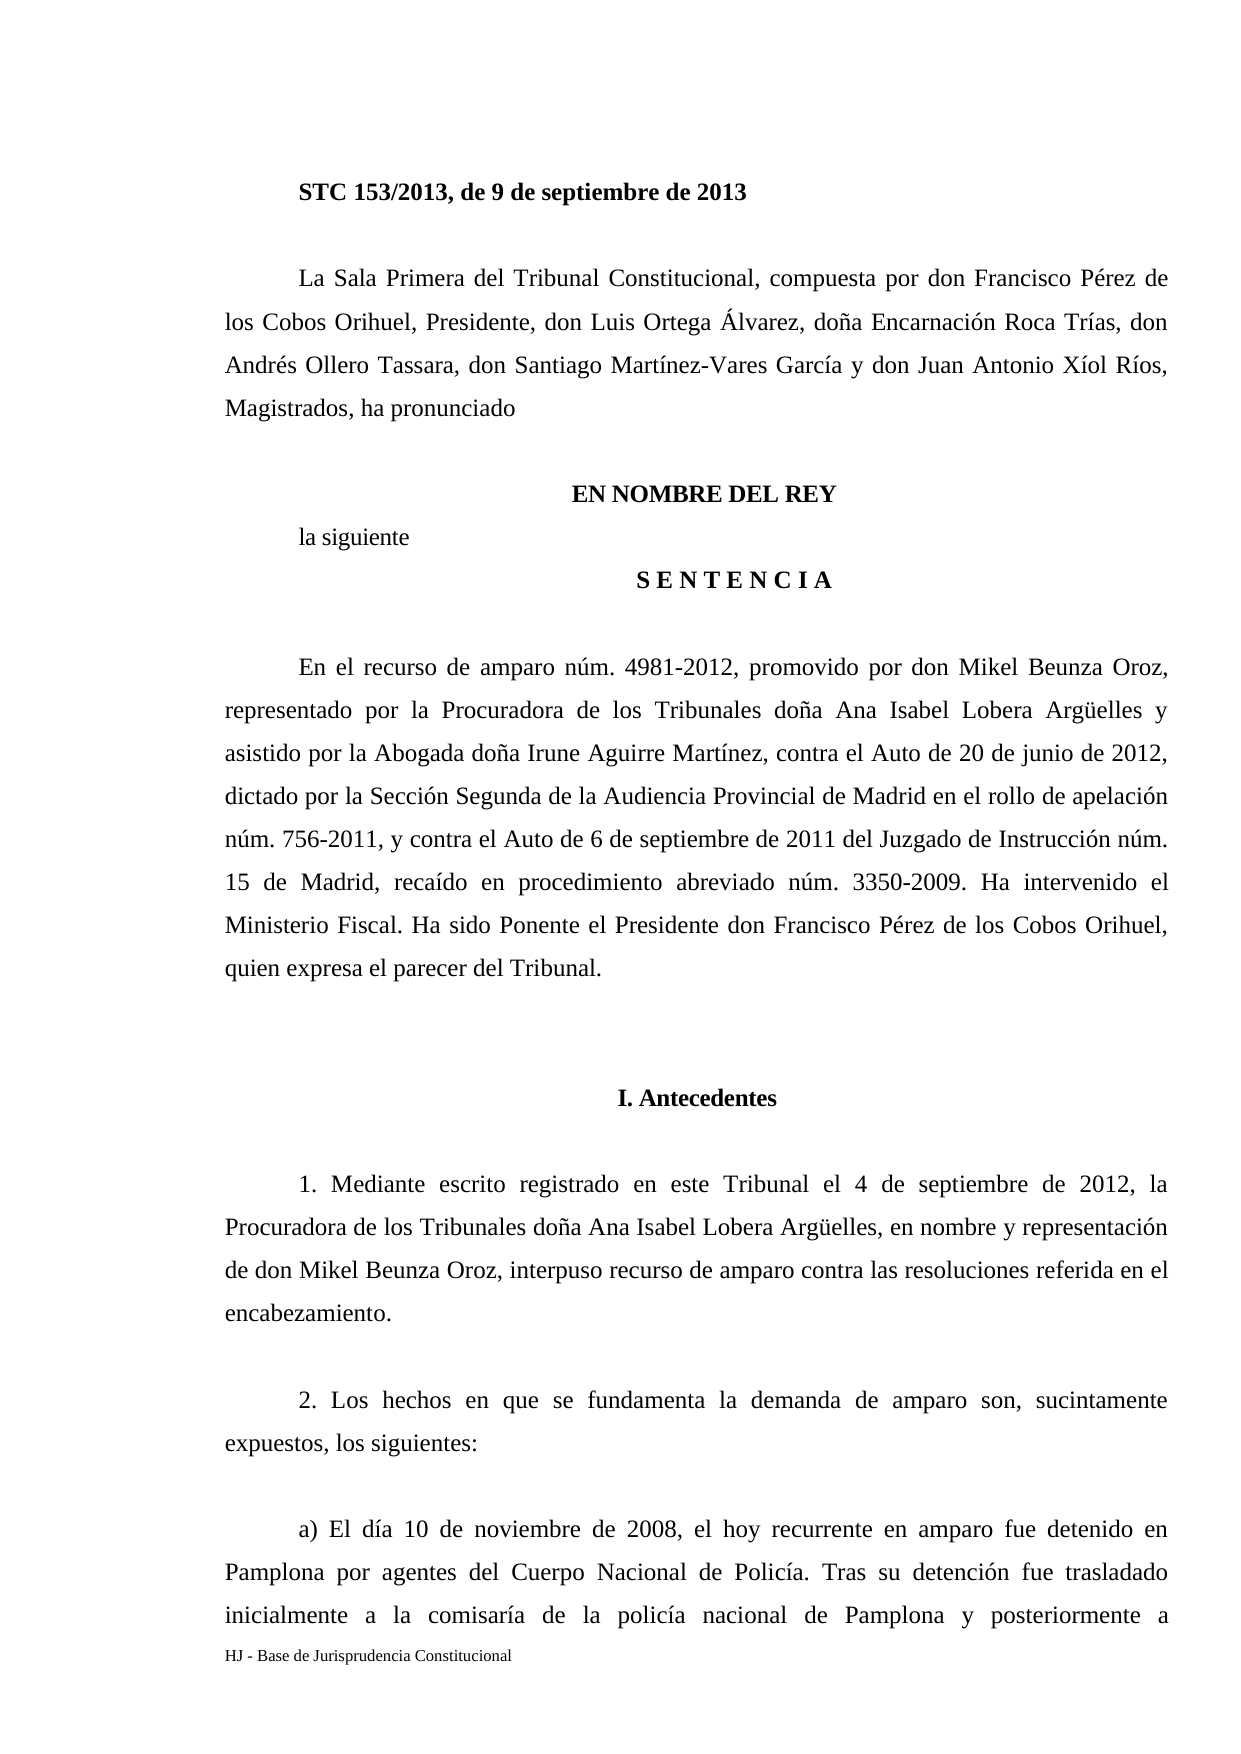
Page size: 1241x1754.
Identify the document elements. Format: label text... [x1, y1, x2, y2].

text 2. Los hechos en que se fundamenta la demanda de amparo son, sucintamente expuestos, los siguientes: [224, 1385, 1169, 1457]
text STC 153/2013, de 9 de septiembre de 2013 [224, 177, 1169, 206]
text En el recurso de amparo núm. 4981-2012, promovido por don Mikel Beunza Oroz, representado por la Procuradora de los Tribunales doña Ana Isabel Lobera Argüelles y asistido por la Abogada doña Irune Aguirre Martínez, contra el Auto de 20 de junio de 2012, dictado por la Sección Segunda de la Audiencia Provincial de Madrid en el rollo de apelación núm. 756-2011, y contra el Auto de 6 de septiembre de 2011 del Juzgado de Instrucción núm. 15 de Madrid, recaído en procedimiento abreviado núm. 3350-2009. Ha intervenido el Ministerio Fiscal. Ha sido Ponente el Presidente don Francisco Pérez de los Cobos Orihuel, quien expresa el parecer del Tribunal. [224, 652, 1169, 982]
text EN NOMBRE DEL REY [224, 479, 1110, 508]
text 1. Mediante escrito registrado en este Tribunal el 4 de septiembre de 2012, la Procuradora de los Tribunales doña Ana Isabel Lobera Argüelles, en nombre y representación de don Mikel Beunza Oroz, interpuso recurso de amparo contra las resoluciones referida en el encabezamiento. [224, 1169, 1169, 1327]
text la siguiente [224, 522, 1110, 551]
text I. Antecedentes [224, 1083, 1169, 1112]
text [224, 1514, 1169, 1629]
text S E N T E N C I A [224, 565, 1169, 594]
text La Sala Primera del Tribunal Constitucional, compuesta por don Francisco Pérez de los Cobos Orihuel, Presidente, don Luis Ortega Álvarez, doña Encarnación Roca Trías, don Andrés Ollero Tassara, don Santiago Martínez-Vares García y don Juan Antonio Xíol Ríos, Magistrados, ha pronunciado [224, 263, 1169, 422]
